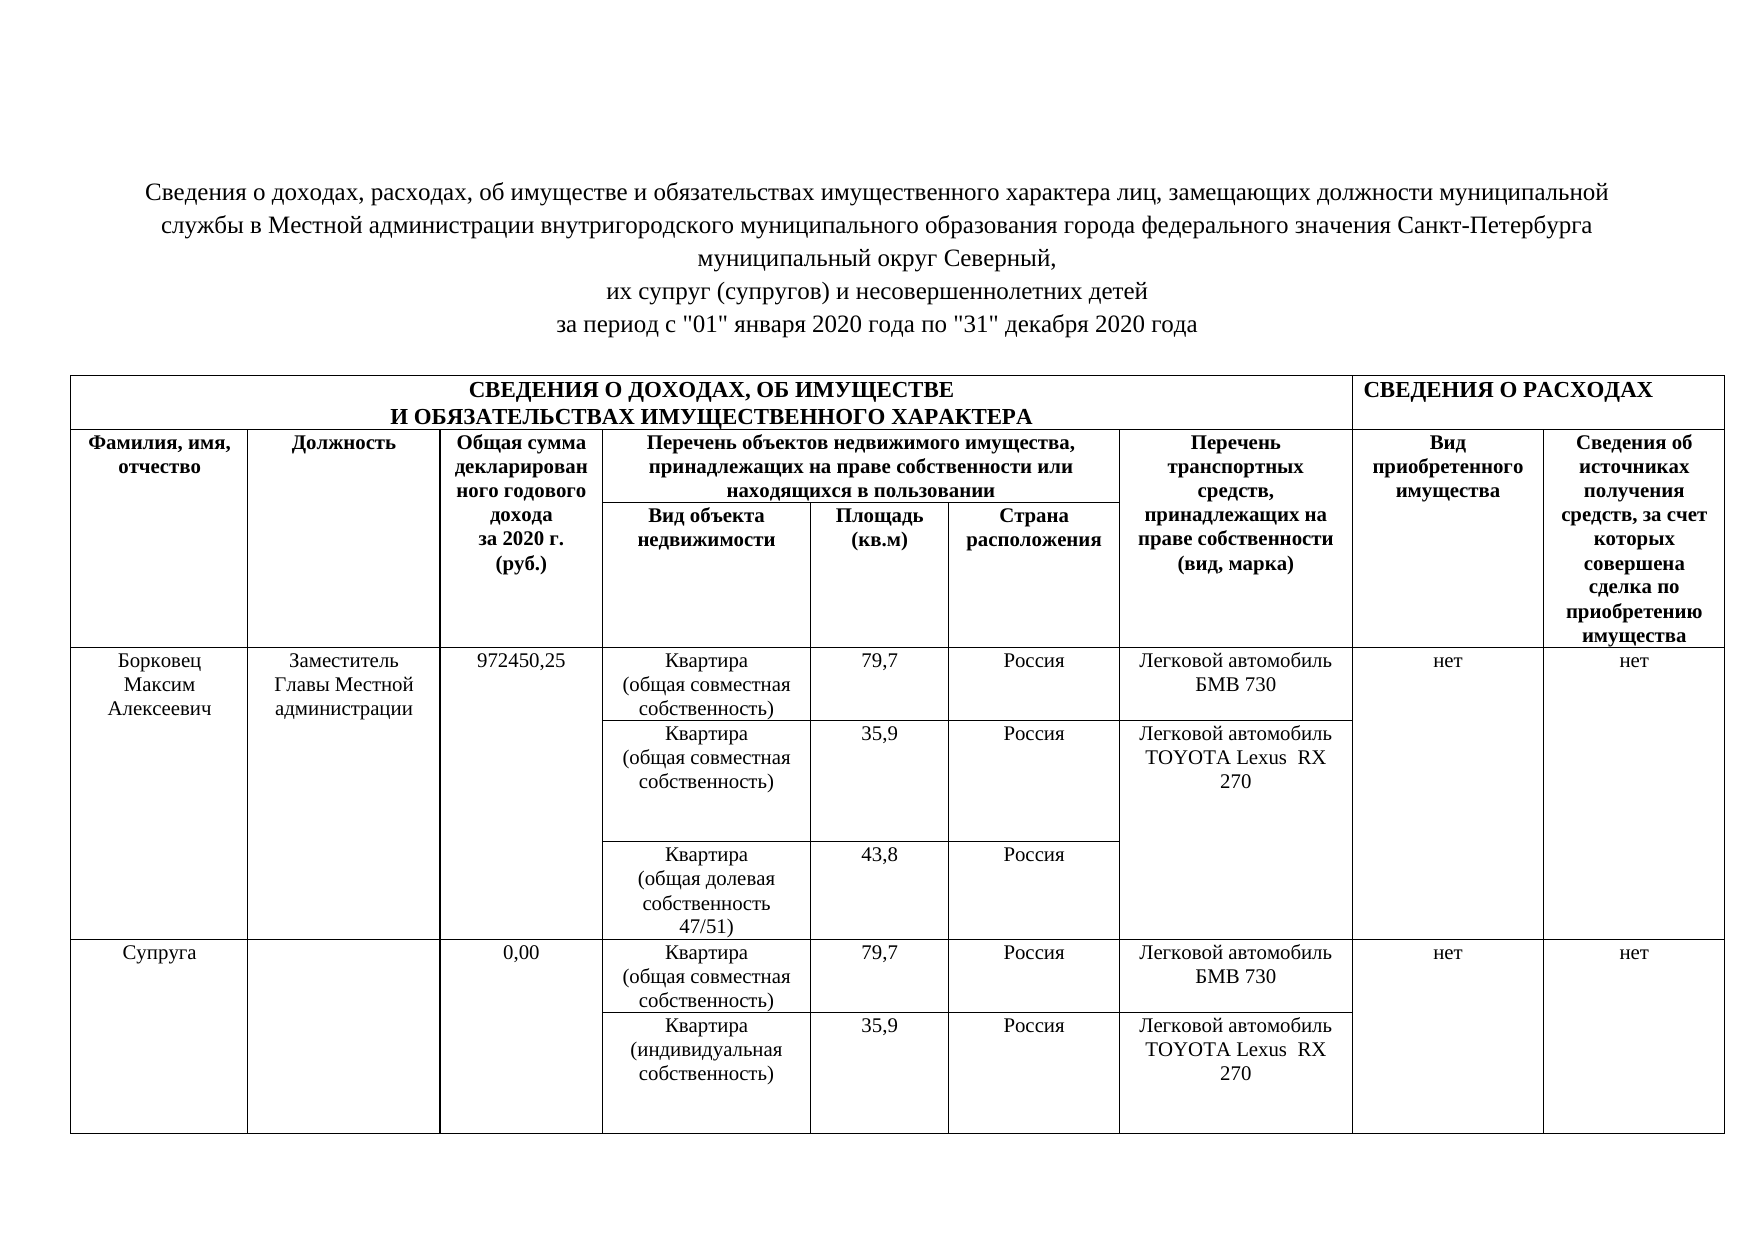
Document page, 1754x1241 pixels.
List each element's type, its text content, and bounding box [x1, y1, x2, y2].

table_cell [1120, 1013, 1352, 1133]
table_cell нет [1544, 940, 1724, 1133]
text Сведения о доходах, расходах, об имуществе и обязательствах имущественного характера лиц, замещающих должности муниципальной службы в Местной администрации внутригородского муниципального образования города федерального значения Санкт-Петербурга муниципальный округ Северный, [118, 177, 1636, 272]
table_cell Квартира (общая совместная собственность) [603, 940, 810, 1012]
table_cell Общая сумма декларированного годового дохода за 2020 г. (руб.) [441, 430, 602, 647]
table_cell Страна расположения [949, 503, 1119, 647]
table_cell Легковой автомобиль TOYOTA Lexus RX 270 [1120, 721, 1352, 938]
table_cell Россия [949, 940, 1119, 1012]
table_cell Квартира (общая совместная собственность) [603, 721, 810, 841]
table_cell Фамилия, имя, отчество [71, 430, 247, 647]
table_cell Легковой автомобиль БМВ 730 [1120, 648, 1352, 720]
table_cell 79,7 [811, 940, 948, 1012]
table_cell 43,8 [811, 842, 948, 938]
table_cell [248, 940, 439, 1133]
table_cell Должность [248, 430, 439, 647]
table_cell Россия [949, 648, 1119, 720]
table_cell Россия [949, 1013, 1119, 1133]
table_cell нет [1544, 648, 1724, 938]
table_cell нет [1353, 940, 1543, 1133]
table_cell Вид приобретенного имущества [1353, 430, 1543, 647]
text их супруг (супругов) и несовершеннолетних детей [118, 276, 1636, 305]
text за период с "01" января 2020 года по "31" декабря 2020 года [118, 309, 1636, 338]
table_header СВЕДЕНИЯ О РАСХОДАХ [1353, 376, 1724, 429]
table_cell 0,00 [441, 940, 602, 1133]
table_cell Квартира (общая долевая собственность 47/51) [603, 842, 810, 938]
table_cell Супруга [71, 940, 247, 1133]
table_cell Перечень объектов недвижимого имущества, принадлежащих на праве собственности или находящихся в пользовании [603, 430, 1119, 502]
table_cell Заместитель Главы Местной администрации [248, 648, 439, 938]
table_cell Легковой автомобиль БМВ 730 [1120, 940, 1352, 1012]
table_cell Квартира (общая совместная собственность) [603, 648, 810, 720]
table_cell Сведения об источниках получения средств, за счет которых совершена сделка по приобретению имущества [1544, 430, 1724, 647]
table_cell Перечень транспортных средств, принадлежащих на праве собственности (вид, марка) [1120, 430, 1352, 647]
table_cell 35,9 [811, 721, 948, 841]
table_cell Россия [949, 721, 1119, 841]
table_cell Вид объекта недвижимости [603, 503, 810, 647]
table_cell 35,9 [811, 1013, 948, 1133]
table_cell Борковец Максим Алексеевич [71, 648, 247, 938]
table_cell Россия [949, 842, 1119, 938]
table_cell нет [1353, 648, 1543, 938]
table_cell 79,7 [811, 648, 948, 720]
table_cell Квартира (индивидуальная собственность) [603, 1013, 810, 1133]
table_cell 972450,25 [441, 648, 602, 938]
table_cell Площадь (кв.м) [811, 503, 948, 647]
table_header СВЕДЕНИЯ О ДОХОДАХ, ОБ ИМУЩЕСТВЕ И ОБЯЗАТЕЛЬСТВАХ ИМУЩЕСТВЕННОГО ХАРАКТЕРА [71, 376, 1352, 429]
